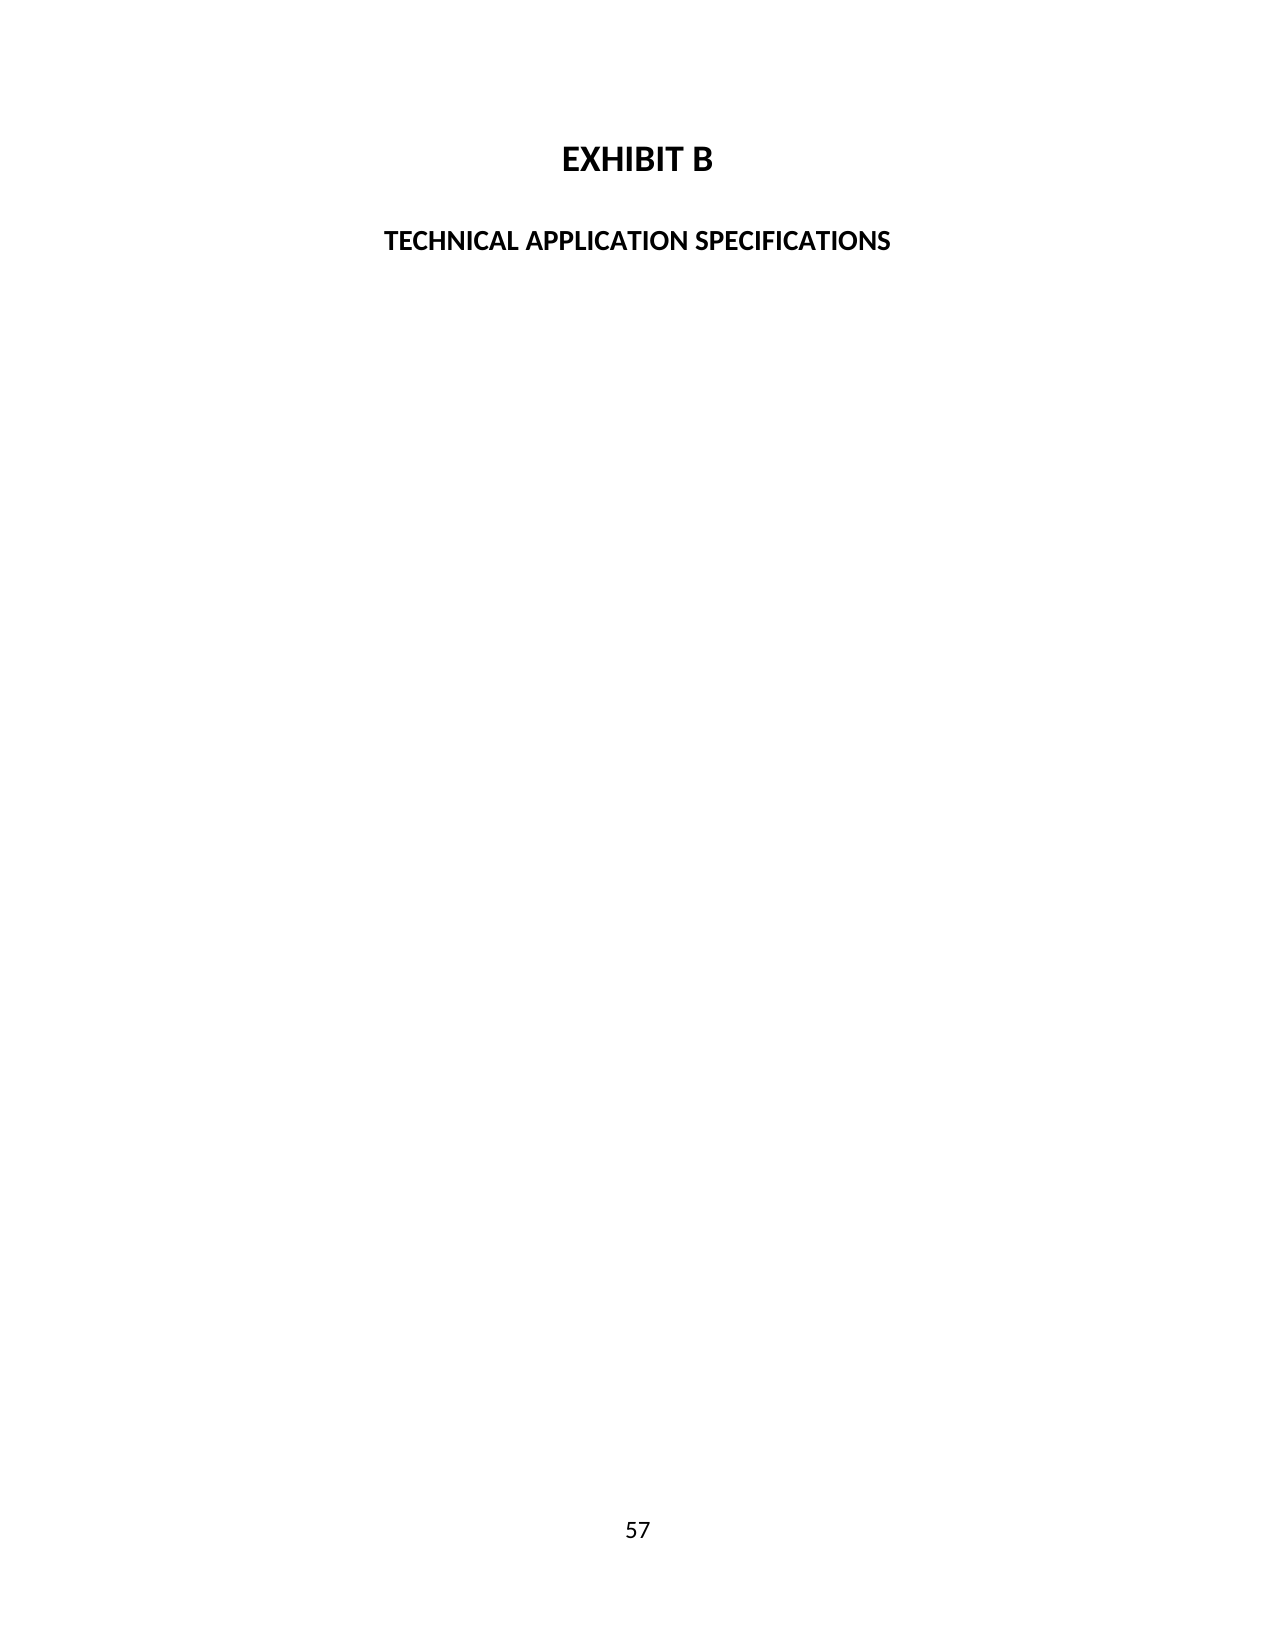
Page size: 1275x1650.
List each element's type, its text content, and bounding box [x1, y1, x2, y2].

subtitle TECHNICAL APPLICATION SPECIFICATIONS [120, 222, 1155, 257]
subtitle EXHIBIT B [120, 135, 1155, 181]
